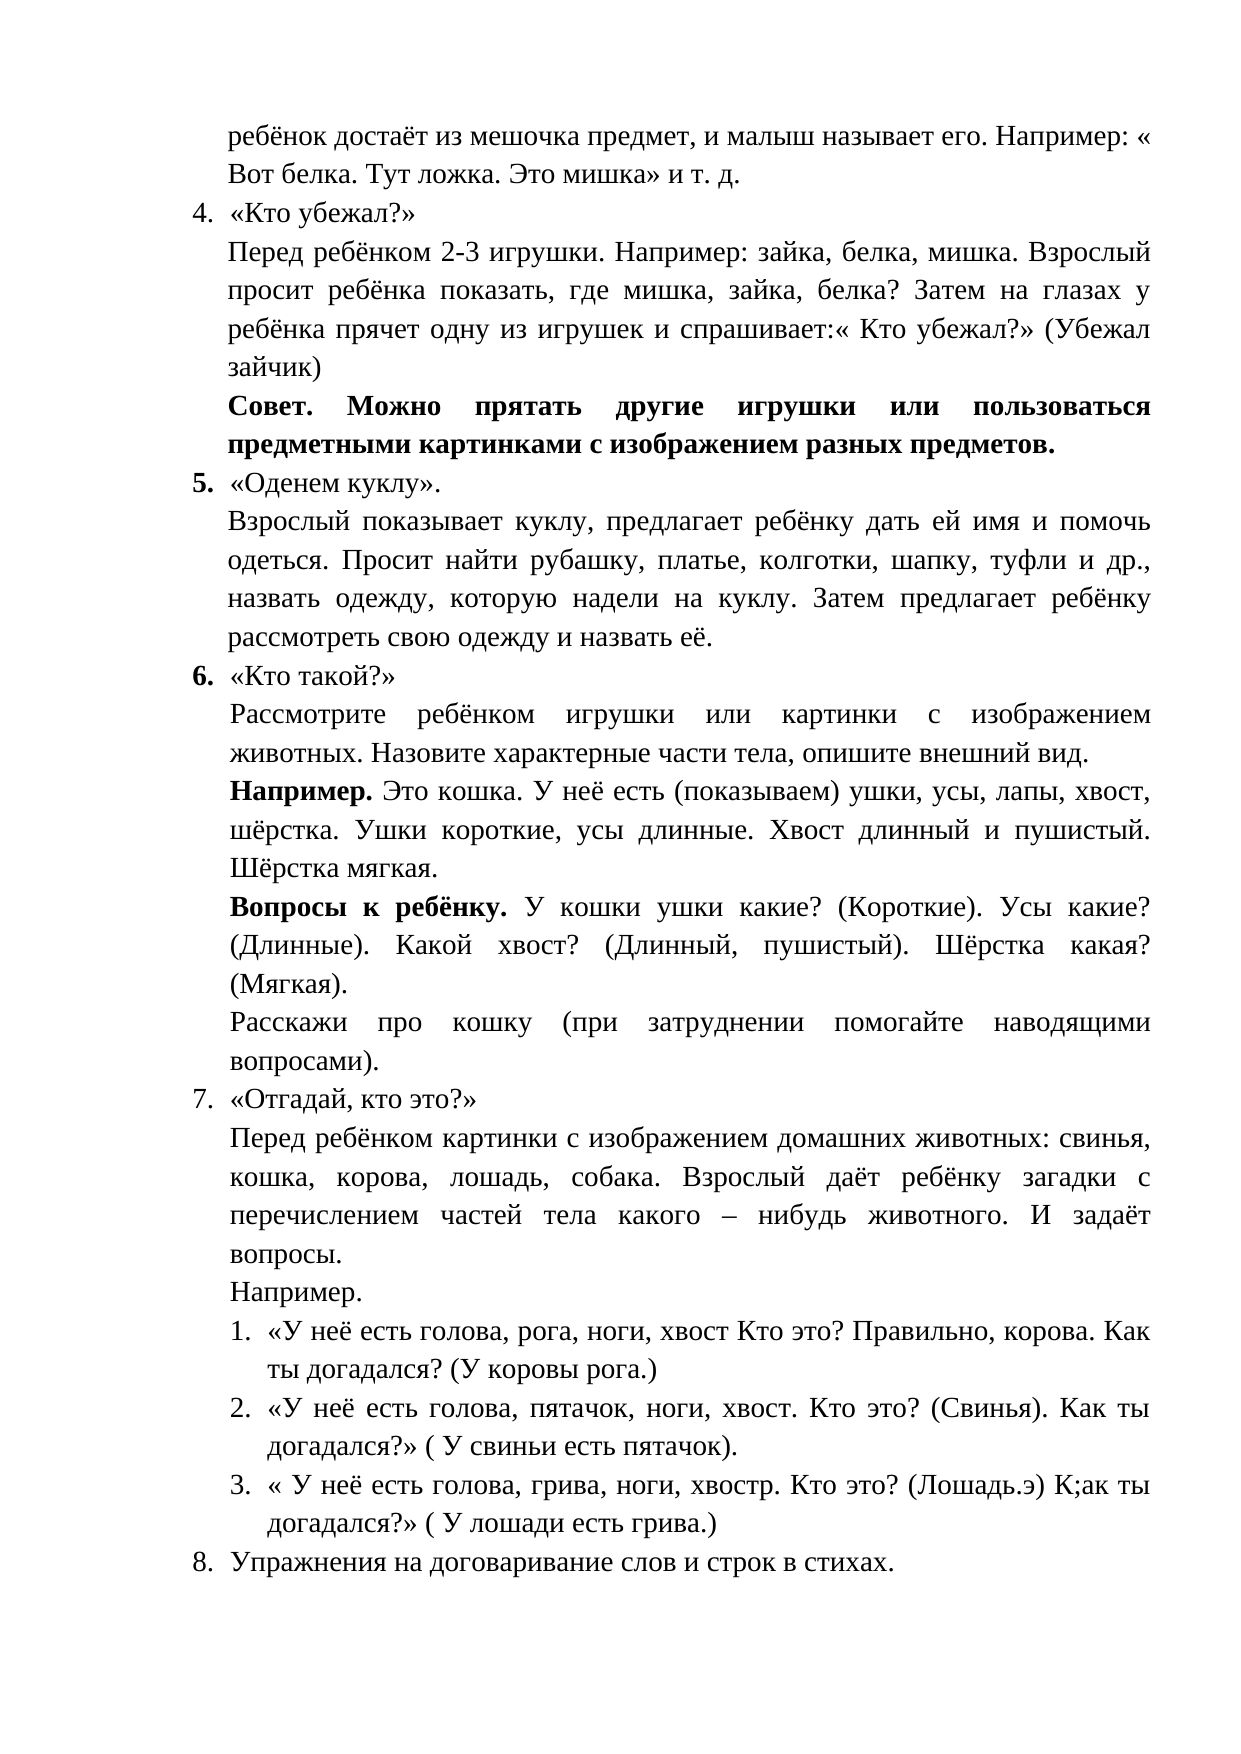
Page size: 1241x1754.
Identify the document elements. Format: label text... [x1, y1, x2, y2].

list Совет. Можно прятать другие игрушки или пользоваться предметными картинками с изображением разных предметов. [227, 388, 1152, 460]
list Рассмотрите ребёнком игрушки или картинки с изображением животных. Назовите характерные части тела, опишите внешний вид. [229, 696, 1152, 768]
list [227, 118, 1152, 190]
list « У неё есть голова, грива, ноги, хвостр. Кто это? (Лошадь.э) К;ак ты догадался?» ( У лошади есть грива.) [229, 1467, 1152, 1539]
list «У неё есть голова, пятачок, ноги, хвост. Кто это? (Свинья). Как ты догадался?» ( У свиньи есть пятачок). [229, 1390, 1152, 1462]
list Вопросы к ребёнку. У кошки ушки какие? (Короткие). Усы какие? (Длинные). Какой хвост? (Длинный, пушистый). Шёрстка какая? (Мягкая). [229, 889, 1152, 999]
list Перед ребёнком картинки с изображением домашних животных: свинья, кошка, корова, лошадь, собака. Взрослый даёт ребёнку загадки с перечислением частей тела какого – нибудь животного. И задаёт вопросы. [229, 1120, 1152, 1269]
list Расскажи про кошку (при затруднении помогайте наводящими вопросами). [229, 1004, 1152, 1077]
list Перед ребёнком 2-3 игрушки. Например: зайка, белка, мишка. Взрослый просит ребёнка показать, где мишка, зайка, белка? Затем на глазах у ребёнка прячет одну из игрушек и спрашивает:« Кто убежал?» (Убежал зайчик) [227, 234, 1152, 383]
list «Кто такой?» [192, 658, 1152, 691]
list «Отгадай, кто это?» [192, 1082, 1152, 1115]
list «Кто убежал?» [192, 195, 1152, 229]
list «Оденем куклу». [192, 465, 1152, 498]
list Например. [229, 1274, 1152, 1308]
list «У неё есть голова, рога, ноги, хвост Кто это? Правильно, корова. Как ты догадался? (У коровы рога.) [229, 1313, 1152, 1385]
list Взрослый показывает куклу, предлагает ребёнку дать ей имя и помочь одеться. Просит найти рубашку, платье, колготки, шапку, туфли и др., назвать одежду, которую надели на куклу. Затем предлагает ребёнку рассмотреть свою одежду и назвать её. [227, 503, 1152, 653]
list Упражнения на договаривание слов и строк в стихах. [192, 1544, 1152, 1578]
list Например. Это кошка. У неё есть (показываем) ушки, усы, лапы, хвост, шёрстка. Ушки короткие, усы длинные. Хвост длинный и пушистый. Шёрстка мягкая. [229, 773, 1152, 884]
